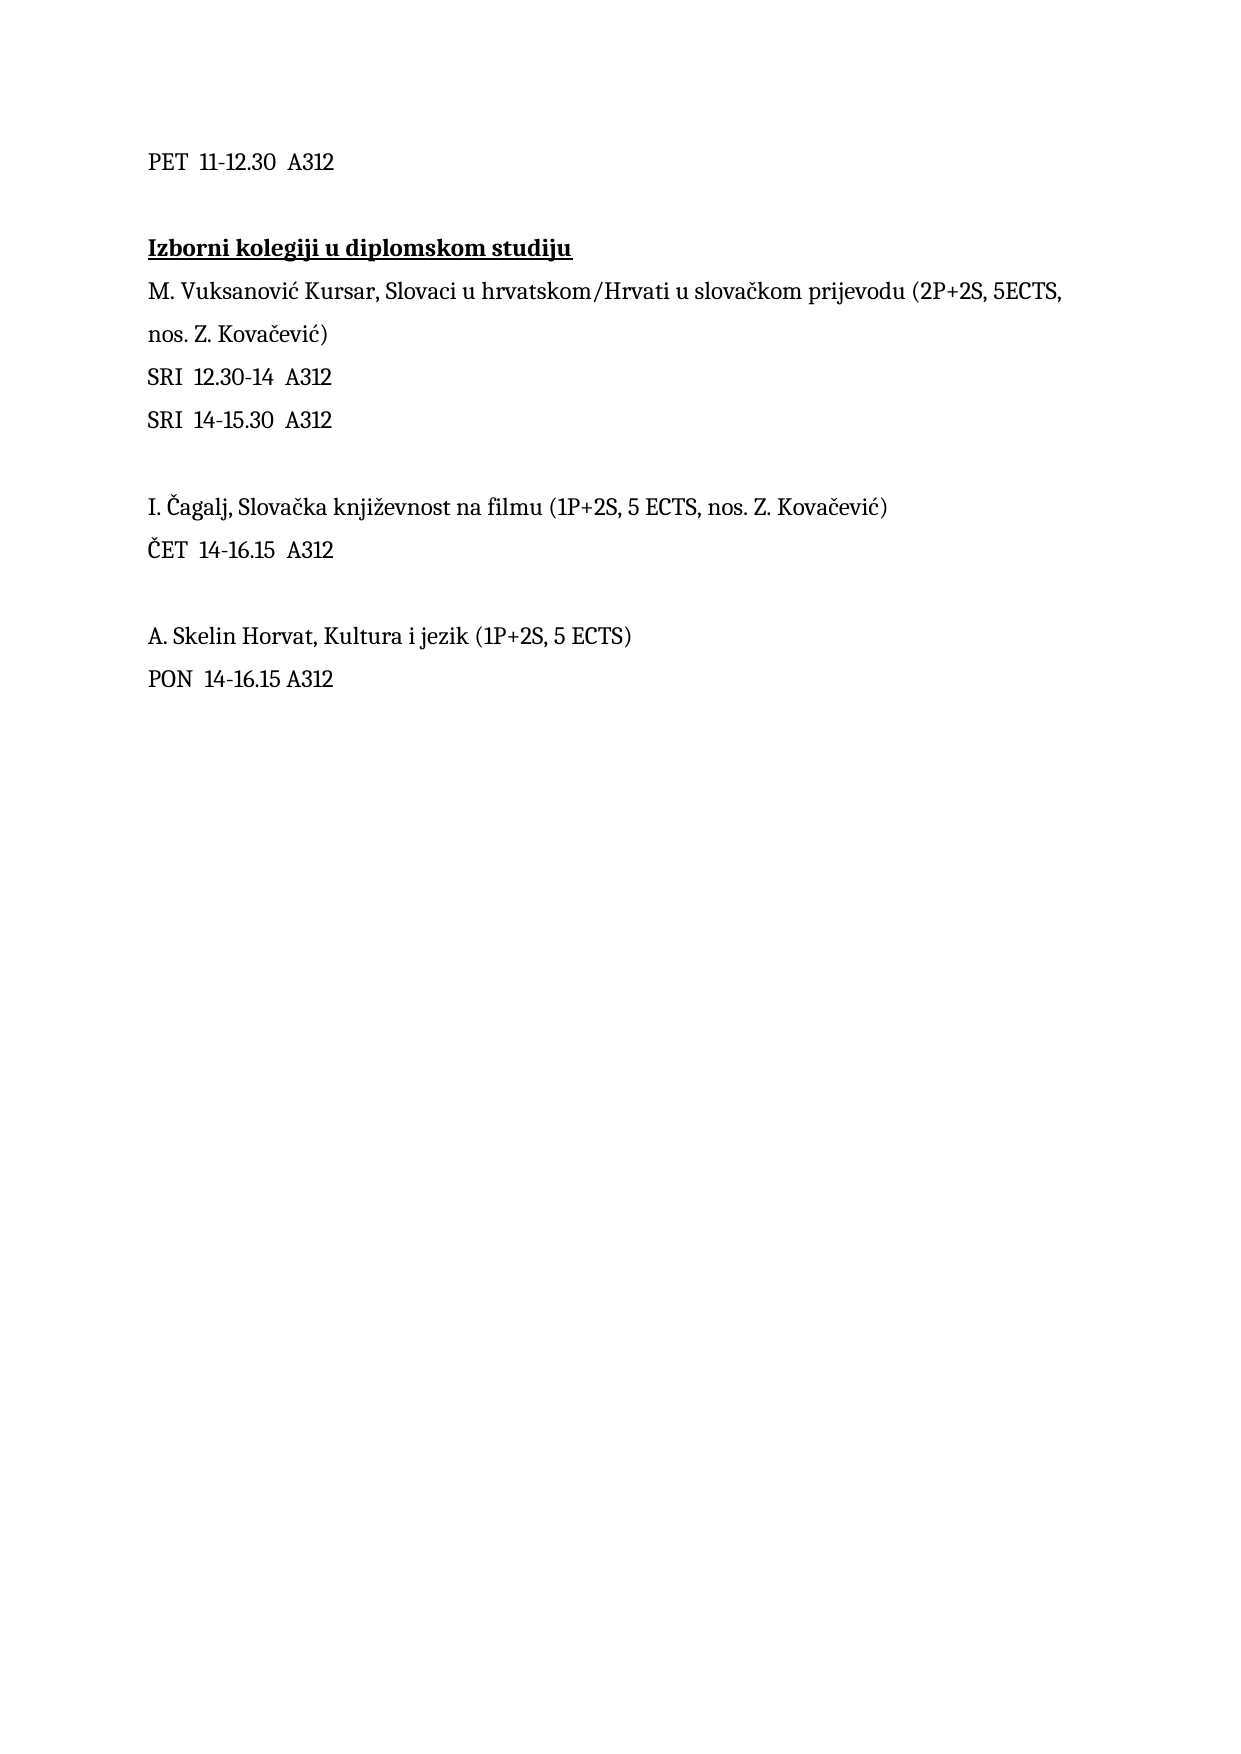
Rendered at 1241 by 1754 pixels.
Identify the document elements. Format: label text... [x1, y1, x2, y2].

text SRI 12.30-14 A312 [148, 363, 1093, 392]
text I. Čagalj, Slovačka književnost na filmu (1P+2S, 5 ECTS, nos. Z. Kovačević) [148, 493, 1093, 521]
text A. Skelin Horvat, Kultura i jezik (1P+2S, 5 ECTS) [148, 622, 1093, 651]
text PET 11-12.30 A312 [148, 148, 1093, 176]
text ČET 14-16.15 A312 [148, 536, 1093, 564]
text PON 14-16.15 A312 [148, 665, 1093, 694]
subtitle Izborni kolegiji u diplomskom studiju [148, 234, 1093, 263]
text SRI 14-15.30 A312 [148, 406, 1093, 435]
text M. Vuksanović Kursar, Slovaci u hrvatskom/Hrvati u slovačkom prijevodu (2P+2S, 5ECTS, nos. Z. Kovačević) [148, 277, 1093, 349]
